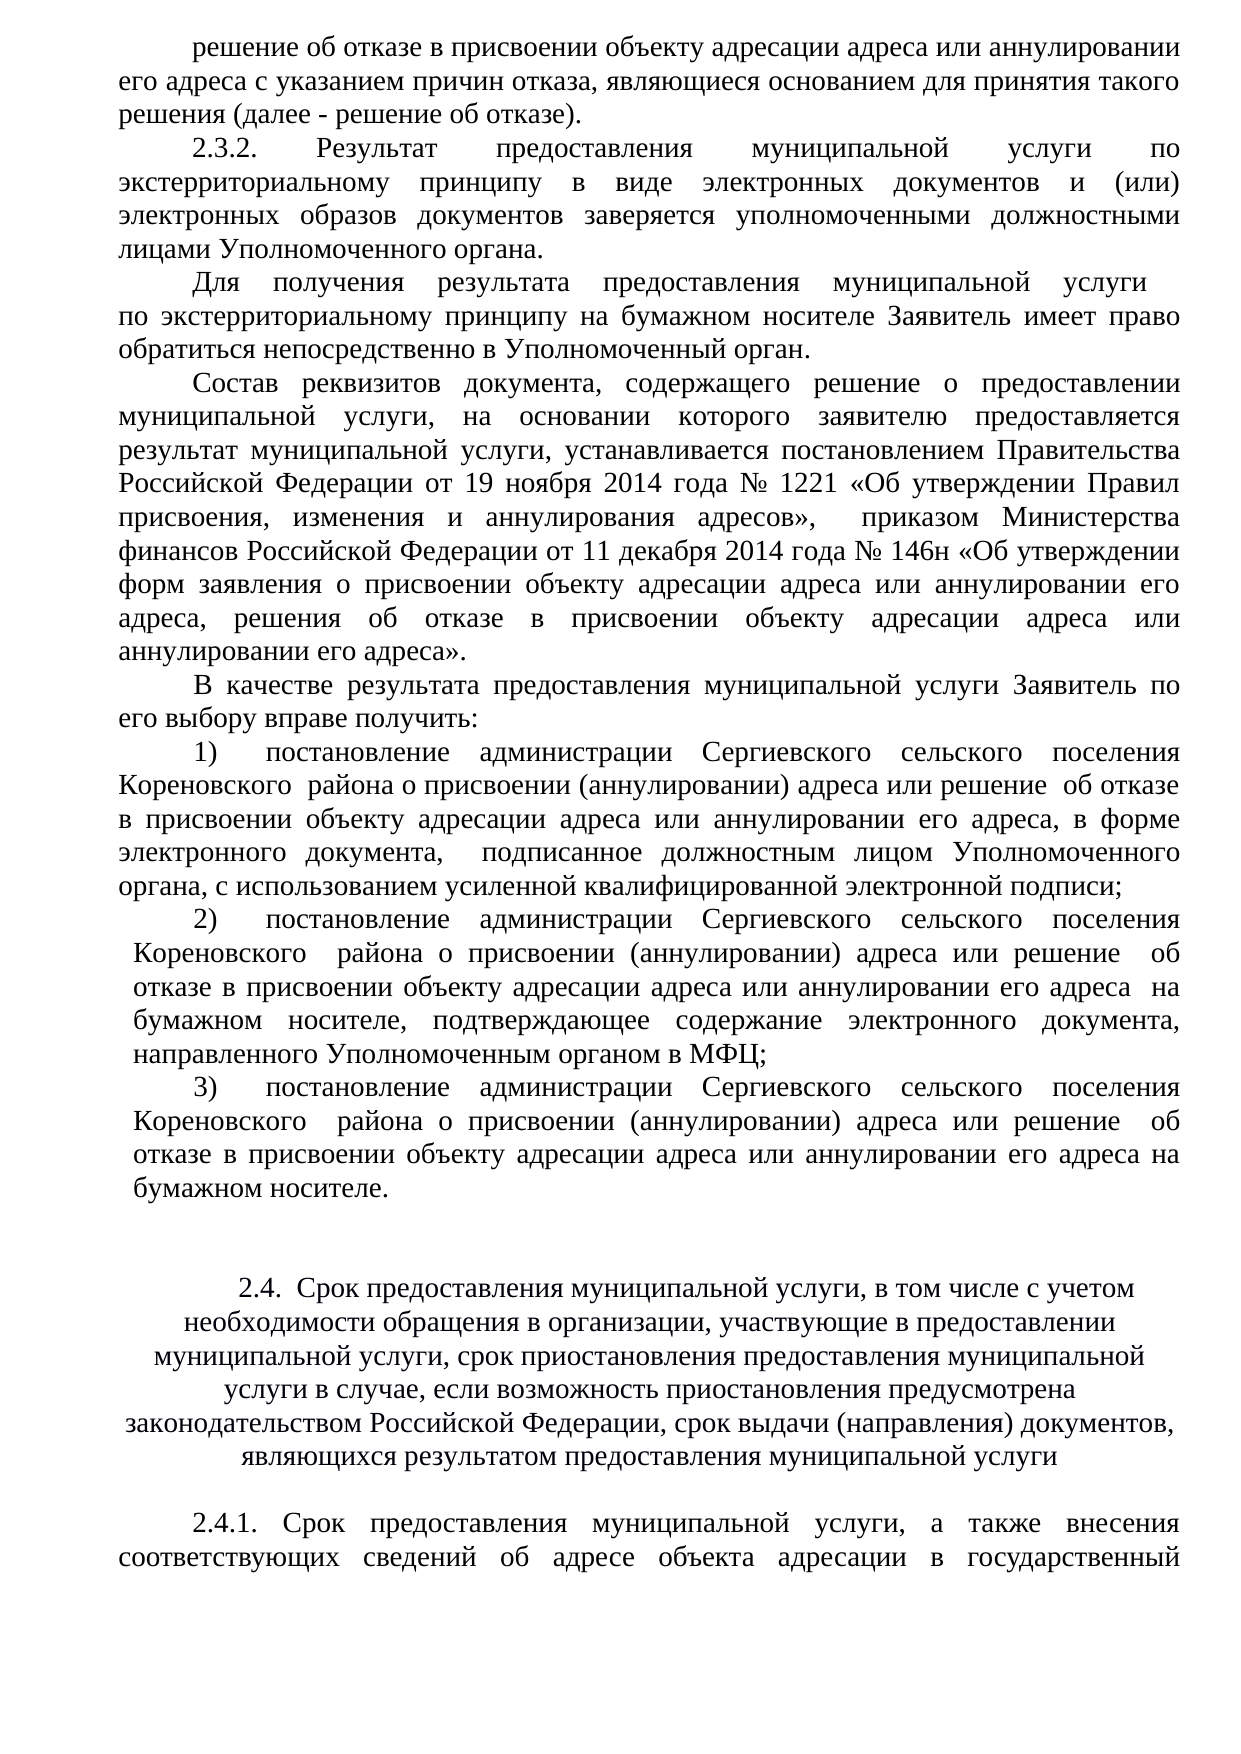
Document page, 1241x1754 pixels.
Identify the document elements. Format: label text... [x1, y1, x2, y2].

text Состав реквизитов документа, содержащего решение о предоставлении муниципальной услуги, на основании которого заявителю предоставляется результат муниципальной услуги, устанавливается постановлением Правительства Российской Федерации от 19 ноября 2014 года № 1221 «Об утверждении Правил присвоения, изменения и аннулирования адресов», приказом Министерства финансов Российской Федерации от 11 декабря 2014 года № 146н «Об утверждении форм заявления о присвоении объекту адресации адреса или аннулировании его адреса, решения об отказе в присвоении объекту адресации адреса или аннулировании его адреса». [118, 365, 1181, 667]
list постановление администрации Сергиевского сельского поселения Кореновского района о присвоении (аннулировании) адреса или решение об отказе в присвоении объекту адресации адреса или аннулировании его адреса, в форме электронного документа, подписанное должностным лицом Уполномоченного органа, с использованием усиленной квалифицированной электронной подписи; [118, 734, 1181, 902]
text Для получения результата предоставления муниципальной услуги по экстерриториальному принципу на бумажном носителе Заявитель имеет право обратиться непосредственно в Уполномоченный орган. [118, 264, 1181, 365]
list постановление администрации Сергиевского сельского поселения Кореновского района о присвоении (аннулировании) адреса или решение об отказе в присвоении объекту адресации адреса или аннулировании его адреса на бумажном носителе. [133, 1069, 1181, 1203]
text решение об отказе в присвоении объекту адресации адреса или аннулировании его адреса с указанием причин отказа, являющиеся основанием для принятия такого решения (далее - решение об отказе). [118, 29, 1181, 130]
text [118, 1505, 1181, 1572]
list постановление администрации Сергиевского сельского поселения Кореновского района о присвоении (аннулировании) адреса или решение об отказе в присвоении объекту адресации адреса или аннулировании его адреса на бумажном носителе, подтверждающее содержание электронного документа, направленного Уполномоченным органом в МФЦ; [133, 902, 1181, 1069]
text В качестве результата предоставления муниципальной услуги Заявитель по его выбору вправе получить: [118, 667, 1181, 734]
text 2.4. Срок предоставления муниципальной услуги, в том числе с учетом необходимости обращения в организации, участвующие в предоставлении муниципальной услуги, срок приостановления предоставления муниципальной услуги в случае, если возможность приостановления предусмотрена законодательством Российской Федерации, срок выдачи (направления) документов, являющихся результатом предоставления муниципальной услуги [118, 1271, 1181, 1472]
text 2.3.2. Результат предоставления муниципальной услуги по экстерриториальному принципу в виде электронных документов и (или) электронных образов документов заверяется уполномоченными должностными лицами Уполномоченного органа. [118, 130, 1181, 264]
